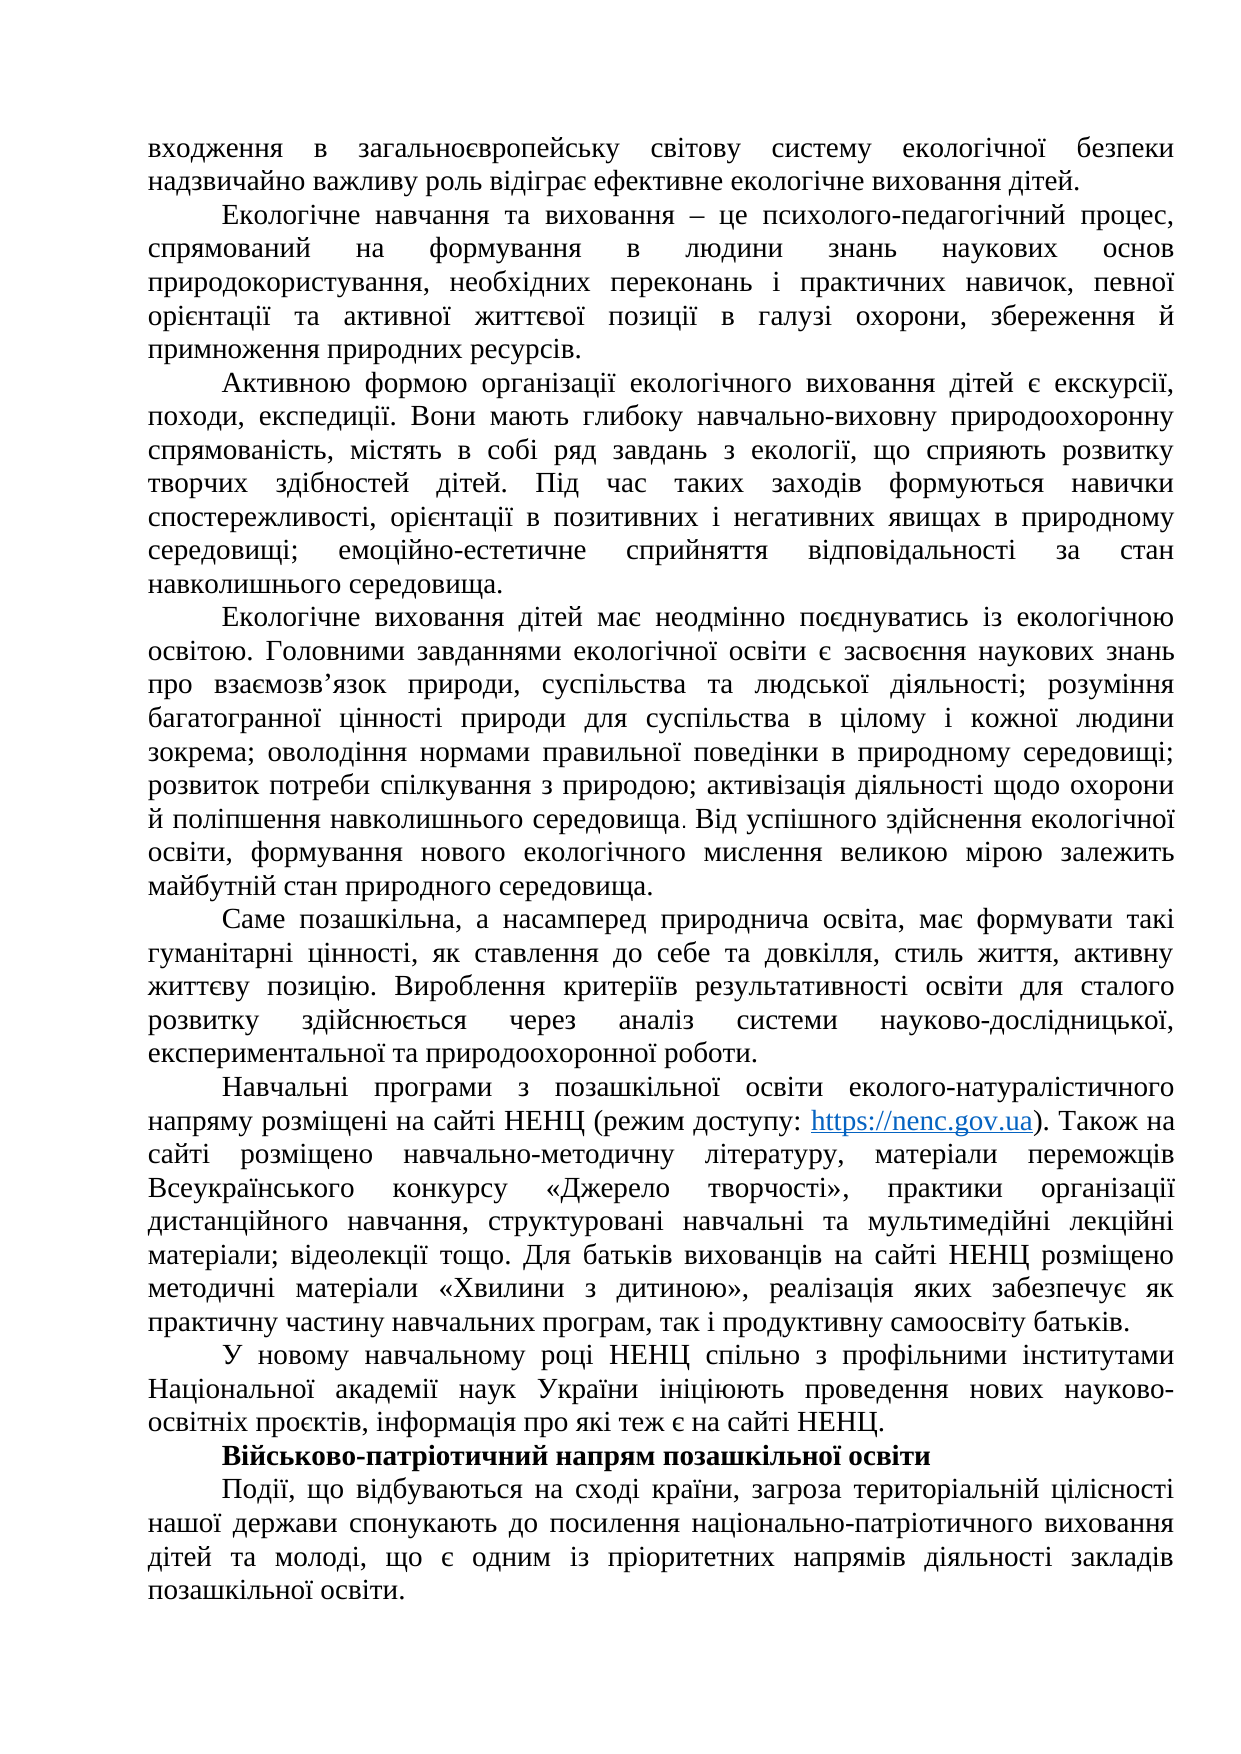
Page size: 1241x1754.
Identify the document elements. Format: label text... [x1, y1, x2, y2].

text Навчальні програми з позашкільної освіти еколого-натуралістичного напряму розміщені на сайті НЕНЦ (режим доступу: https://nenc.gov.ua). Також на сайті розміщено навчально-методичну літературу, матеріали переможців Всеукраїнського конкурсу «Джерело творчості», практики організації дистанційного навчання, структуровані навчальні та мультимедійні лекційні матеріали; відеолекції тощо. Для батьків вихованців на сайті НЕНЦ розміщено методичні матеріали «Хвилини з дитиною», реалізація яких забезпечує як практичну частину навчальних програм, так і продуктивну самоосвіту батьків. [148, 1069, 1175, 1337]
text Екологічне виховання дітей має неодмінно поєднуватись із екологічною освітою. Головними завданнями екологічної освіти є засвоєння наукових знань про взаємозв’язок природи, суспільства та людської діяльності; розуміння багатогранної цінності природи для суспільства в цілому і кожної людини зокрема; оволодіння нормами правильної поведінки в природному середовищі; розвиток потреби спілкування з природою; активізація діяльності щодо охорони й поліпшення навколишнього середовища. Від успішного здійснення екологічної освіти, формування нового екологічного мислення великою мірою залежить майбутній стан природного середовища. [148, 599, 1175, 901]
text Події, що відбуваються на сході країни, загроза територіальній цілісності нашої держави спонукають до посилення національно-патріотичного виховання дітей та молоді, що є одним із пріоритетних напрямів діяльності закладів позашкільної освіти. [148, 1472, 1175, 1606]
text У новому навчальному році НЕНЦ спільно з профільними інститутами Національної академії наук України ініціюють проведення нових науково-освітніх проєктів, інформація про які теж є на сайті НЕНЦ. [148, 1337, 1175, 1438]
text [148, 130, 1175, 197]
text Екологічне навчання та виховання – це психолого-педагогічний процес, спрямований на формування в людини знань наукових основ природокористування, необхідних переконань і практичних навичок, певної орієнтації та активної життєвої позиції в галузі охорони, збереження й примноження природних ресурсів. [148, 197, 1175, 365]
text Активною формою організації екологічного виховання дітей є екскурсії, походи, експедиції. Вони мають глибоку навчально-виховну природоохоронну спрямованість, містять в собі ряд завдань з екології, що сприяють розвитку творчих здібностей дітей. Під час таких заходів формуються навички спостережливості, орієнтації в позитивних і негативних явищах в природному середовищі; емоційно-естетичне сприйняття відповідальності за стан навколишнього середовища. [148, 365, 1175, 599]
text Військово-патріотичний напрям позашкільної освіти [148, 1438, 1175, 1472]
text Саме позашкільна, а насамперед природнича освіта, має формувати такі гуманітарні цінності, як ставлення до себе та довкілля, стиль життя, активну життєву позицію. Вироблення критеріїв результативності освіти для сталого розвитку здійснюється через аналіз системи науково-дослідницької, експериментальної та природоохоронної роботи. [148, 901, 1175, 1069]
